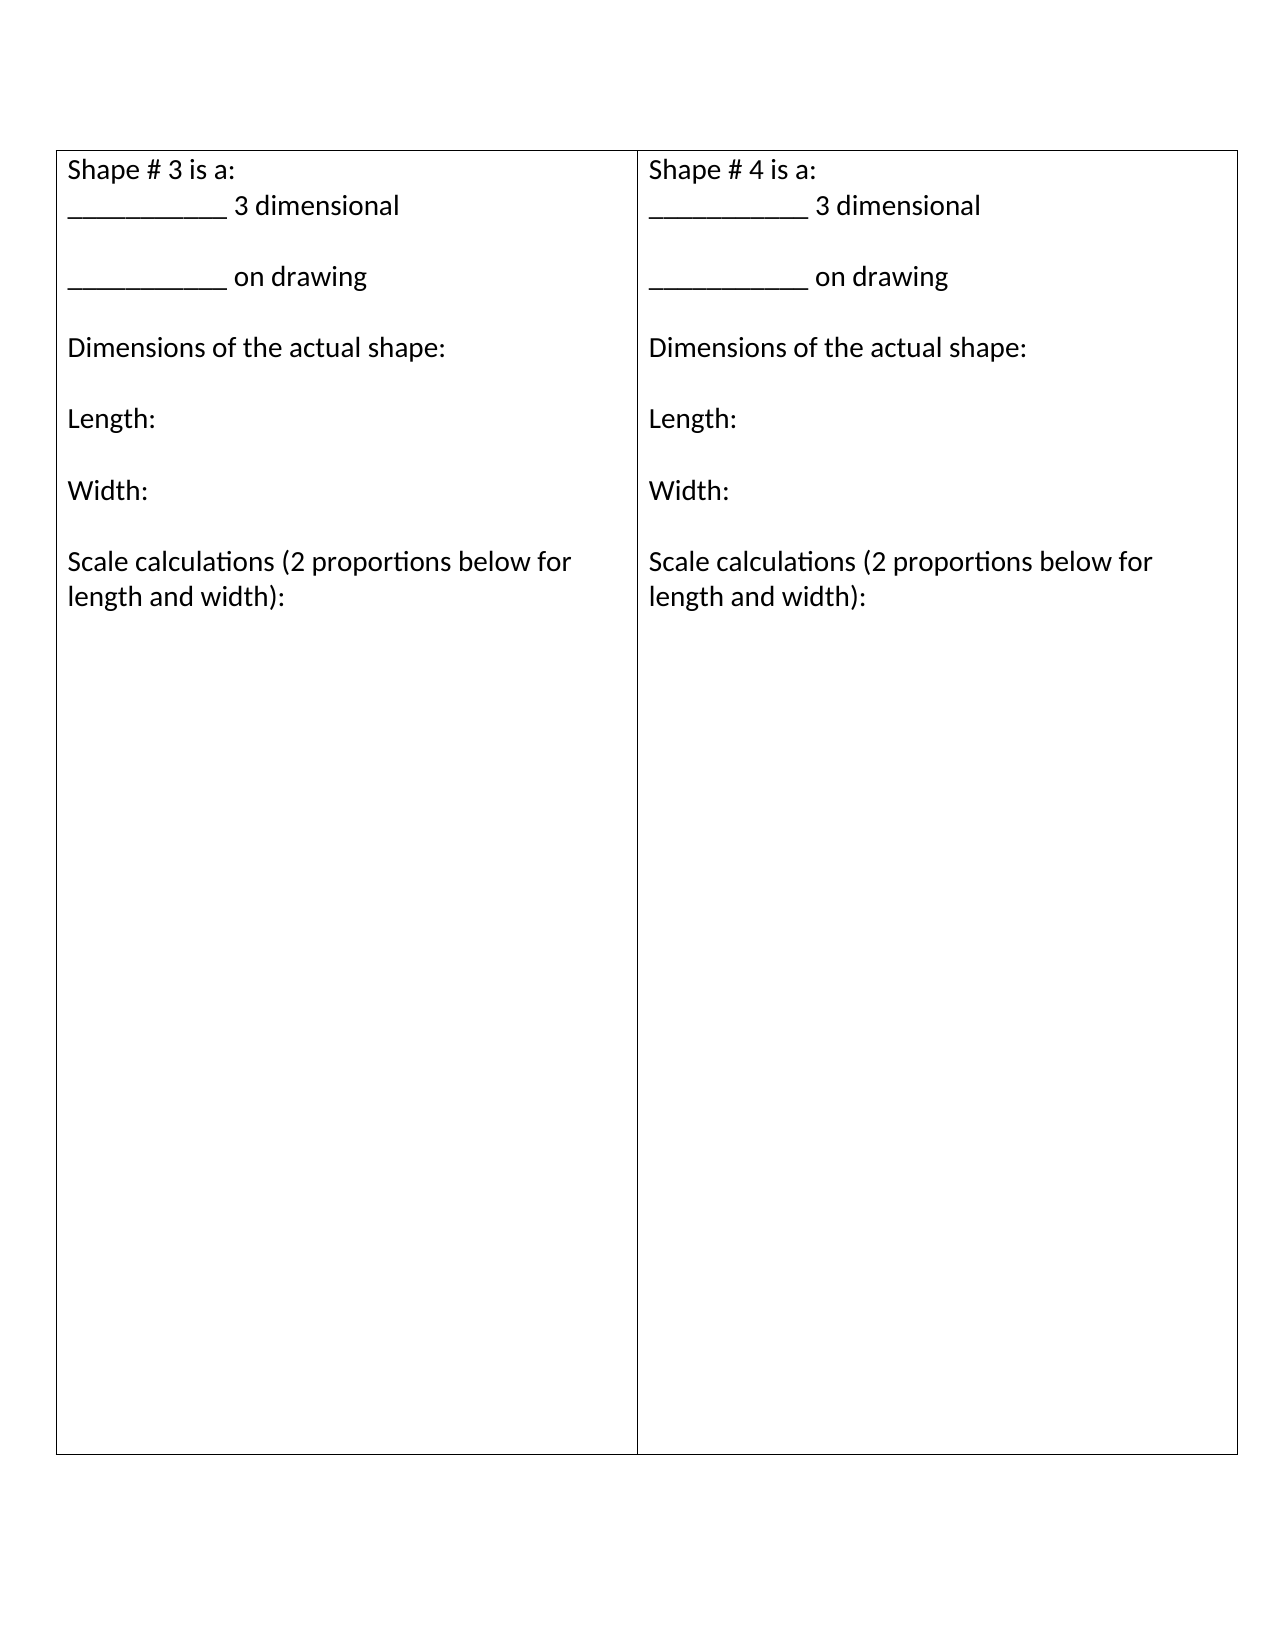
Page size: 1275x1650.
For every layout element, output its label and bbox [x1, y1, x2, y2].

table_cell [57, 151, 637, 1453]
table_cell [638, 151, 1237, 1453]
